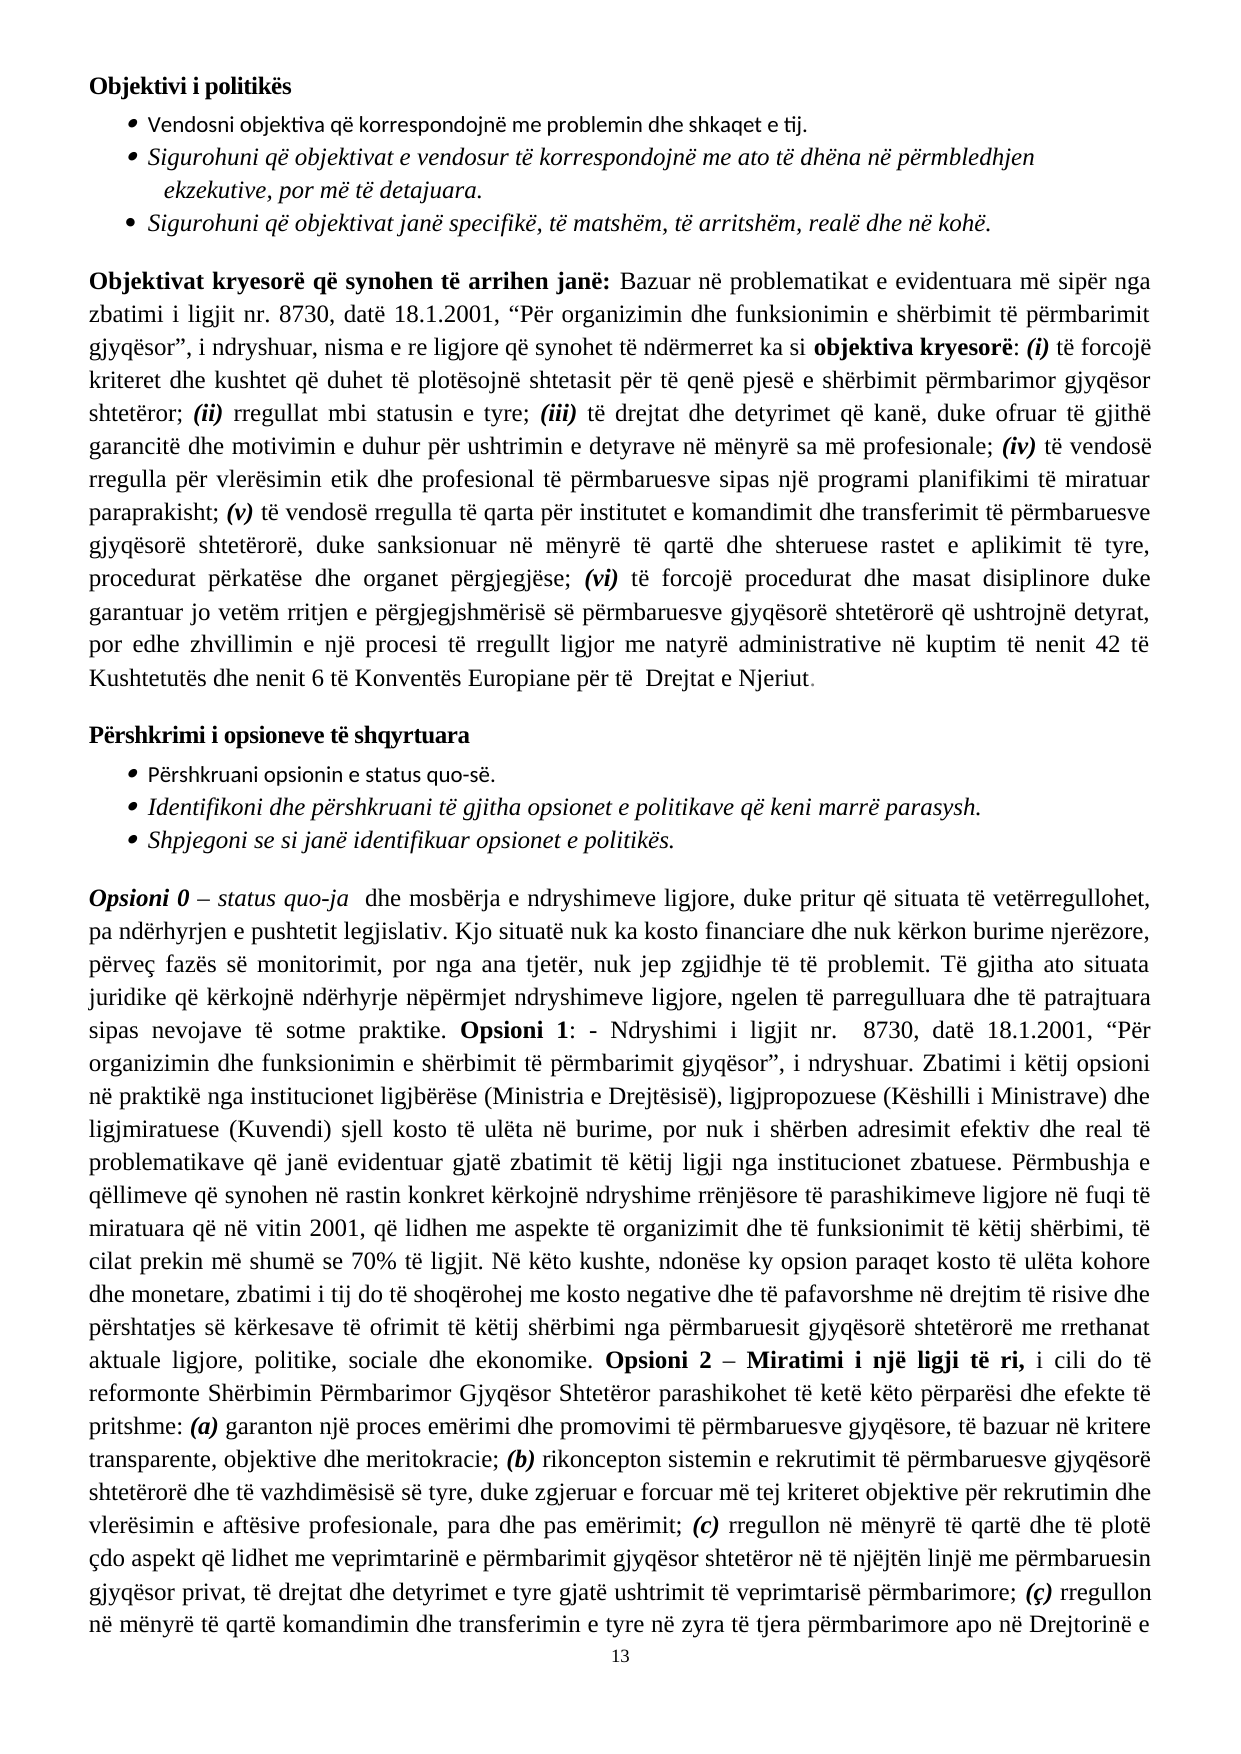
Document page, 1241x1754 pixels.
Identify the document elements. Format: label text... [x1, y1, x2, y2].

text . [89, 266, 1152, 691]
subtitle Përshkrimi i opsioneve të shqyrtuara [89, 721, 1152, 749]
text . [89, 883, 1152, 1638]
subtitle Objektivi i politikës [89, 71, 1152, 99]
